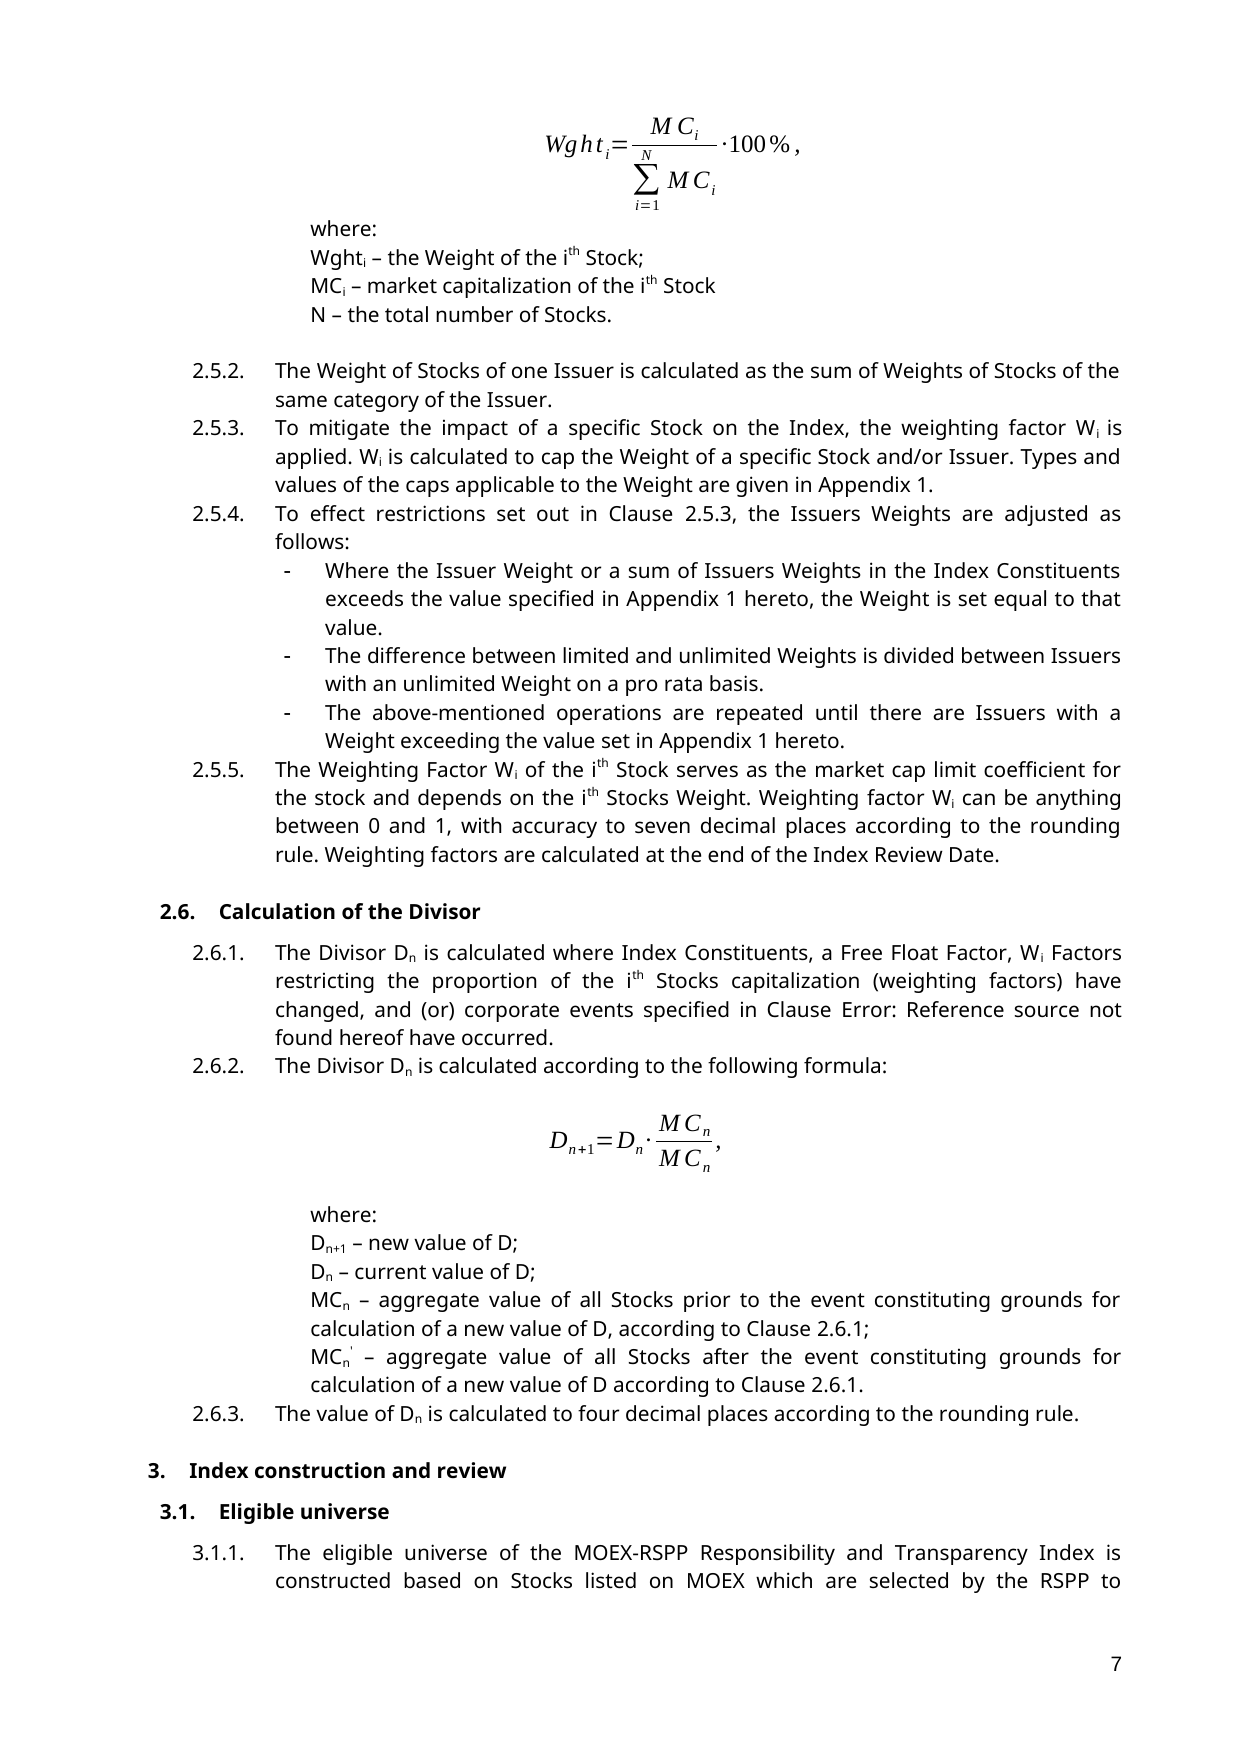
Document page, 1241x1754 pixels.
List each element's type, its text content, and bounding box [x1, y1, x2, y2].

text MCi – market capitalization of the ith Stock [310, 271, 1122, 300]
text where: [310, 214, 1122, 243]
text MCn' – aggregate value of all Stocks after the event constituting grounds for calculation of a new value of D according to Clause 2.6.1. [310, 1342, 1122, 1399]
text The Weight of Stocks of one Issuer is calculated as the sum of Weights of Stocks of the same category of the Issuer. [192, 357, 1122, 413]
title Eligible universe [159, 1497, 1122, 1525]
text The difference between limited and unlimited Weights is divided between Issuers with an unlimited Weight on a pro rata basis. [283, 641, 1122, 698]
text The Weighting Factor Wi of the ith Stock serves as the market cap limit coefficient for the stock and depends on the ith Stocks Weight. Weighting factor Wi can be anything between 0 and 1, with accuracy to seven decimal places according to the rounding rule. Weighting factors are calculated at the end of the Index Review Date. [192, 755, 1122, 868]
text Dn+1 – new value of D; [310, 1228, 1122, 1257]
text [192, 1538, 1122, 1595]
text The Divisor Dn is calculated according to the following formula: [192, 1052, 1122, 1080]
text Dn – current value of D; [310, 1257, 1122, 1285]
text Wghti – the Weight of the ith Stock; [310, 243, 1122, 271]
title Calculation of the Divisor [159, 897, 1122, 925]
text where: [310, 1200, 1122, 1228]
text Where the Issuer Weight or a sum of Issuers Weights in the Index Constituents exceeds the value specified in Appendix 1 hereto, the Weight is set equal to that value. [283, 556, 1122, 641]
text The above-mentioned operations are repeated until there are Issuers with a Weight exceeding the value set in Appendix 1 hereto. [283, 698, 1122, 755]
text To effect restrictions set out in Clause 2.5.3, the Issuers Weights are adjusted as follows: [192, 499, 1122, 556]
text N – the total number of Stocks. [310, 300, 1122, 328]
text The value of Dn is calculated to four decimal places according to the rounding rule. [192, 1399, 1122, 1427]
subtitle Index construction and review [148, 1456, 1122, 1484]
text MCn – aggregate value of all Stocks prior to the event constituting grounds for calculation of a new value of D, according to Clause 2.6.1; [310, 1285, 1122, 1342]
text To mitigate the impact of a specific Stock on the Index, the weighting factor Wi is applied. Wi is calculated to cap the Weight of a specific Stock and/or Issuer. Types and values of the caps applicable to the Weight are given in Appendix 1. [192, 413, 1122, 499]
